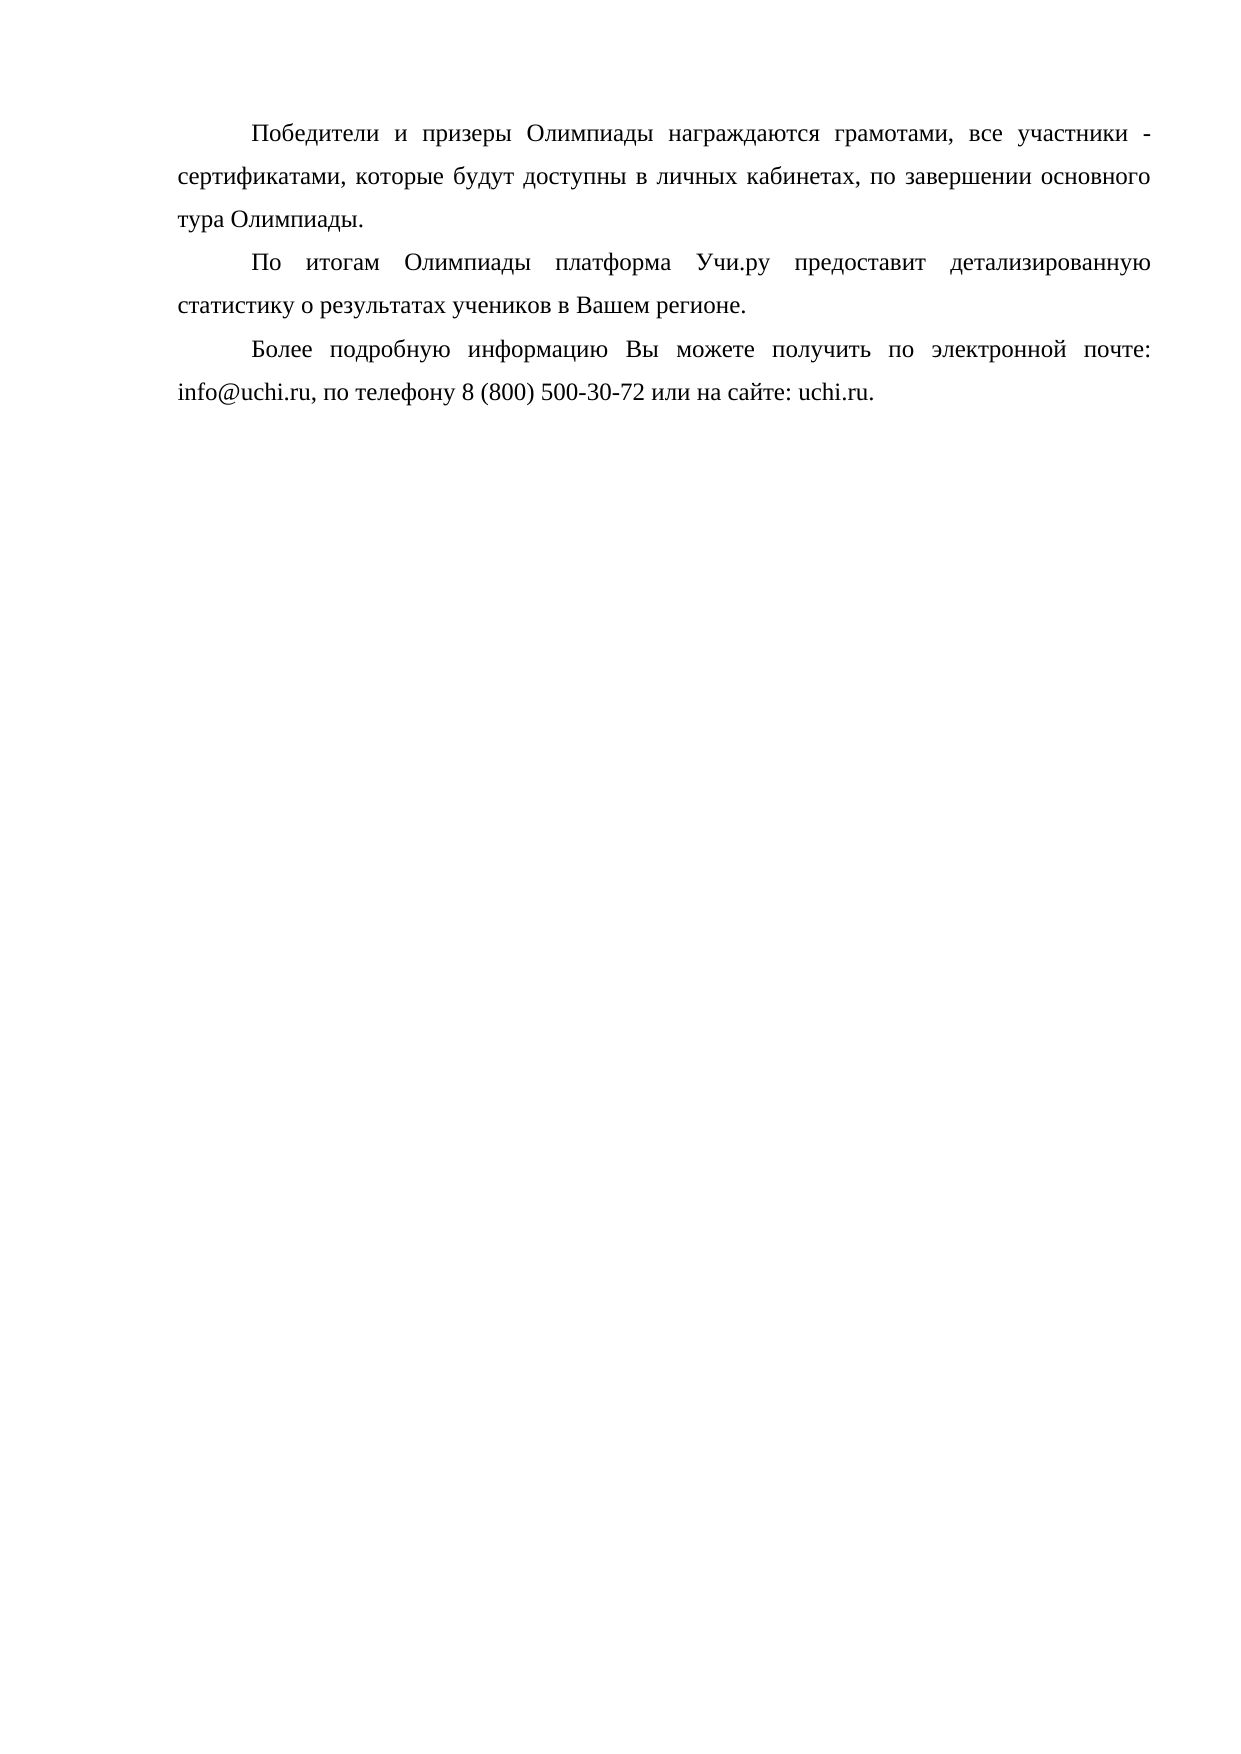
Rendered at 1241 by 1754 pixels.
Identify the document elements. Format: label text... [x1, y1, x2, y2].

text По итогам Олимпиады платформа Учи.ру предоставит детализированную статистику о результатах учеников в Вашем регионе. [177, 247, 1152, 319]
text Более подробную информацию Вы можете получить по электронной почте: info@uchi.ru, по телефону 8 (800) 500-30-72 или на сайте: uchi.ru. [177, 334, 1152, 406]
text Победители и призеры Олимпиады награждаются грамотами, все участники - сертификатами, которые будут доступны в личных кабинетах, по завершении основного тура Олимпиады. [177, 118, 1152, 233]
